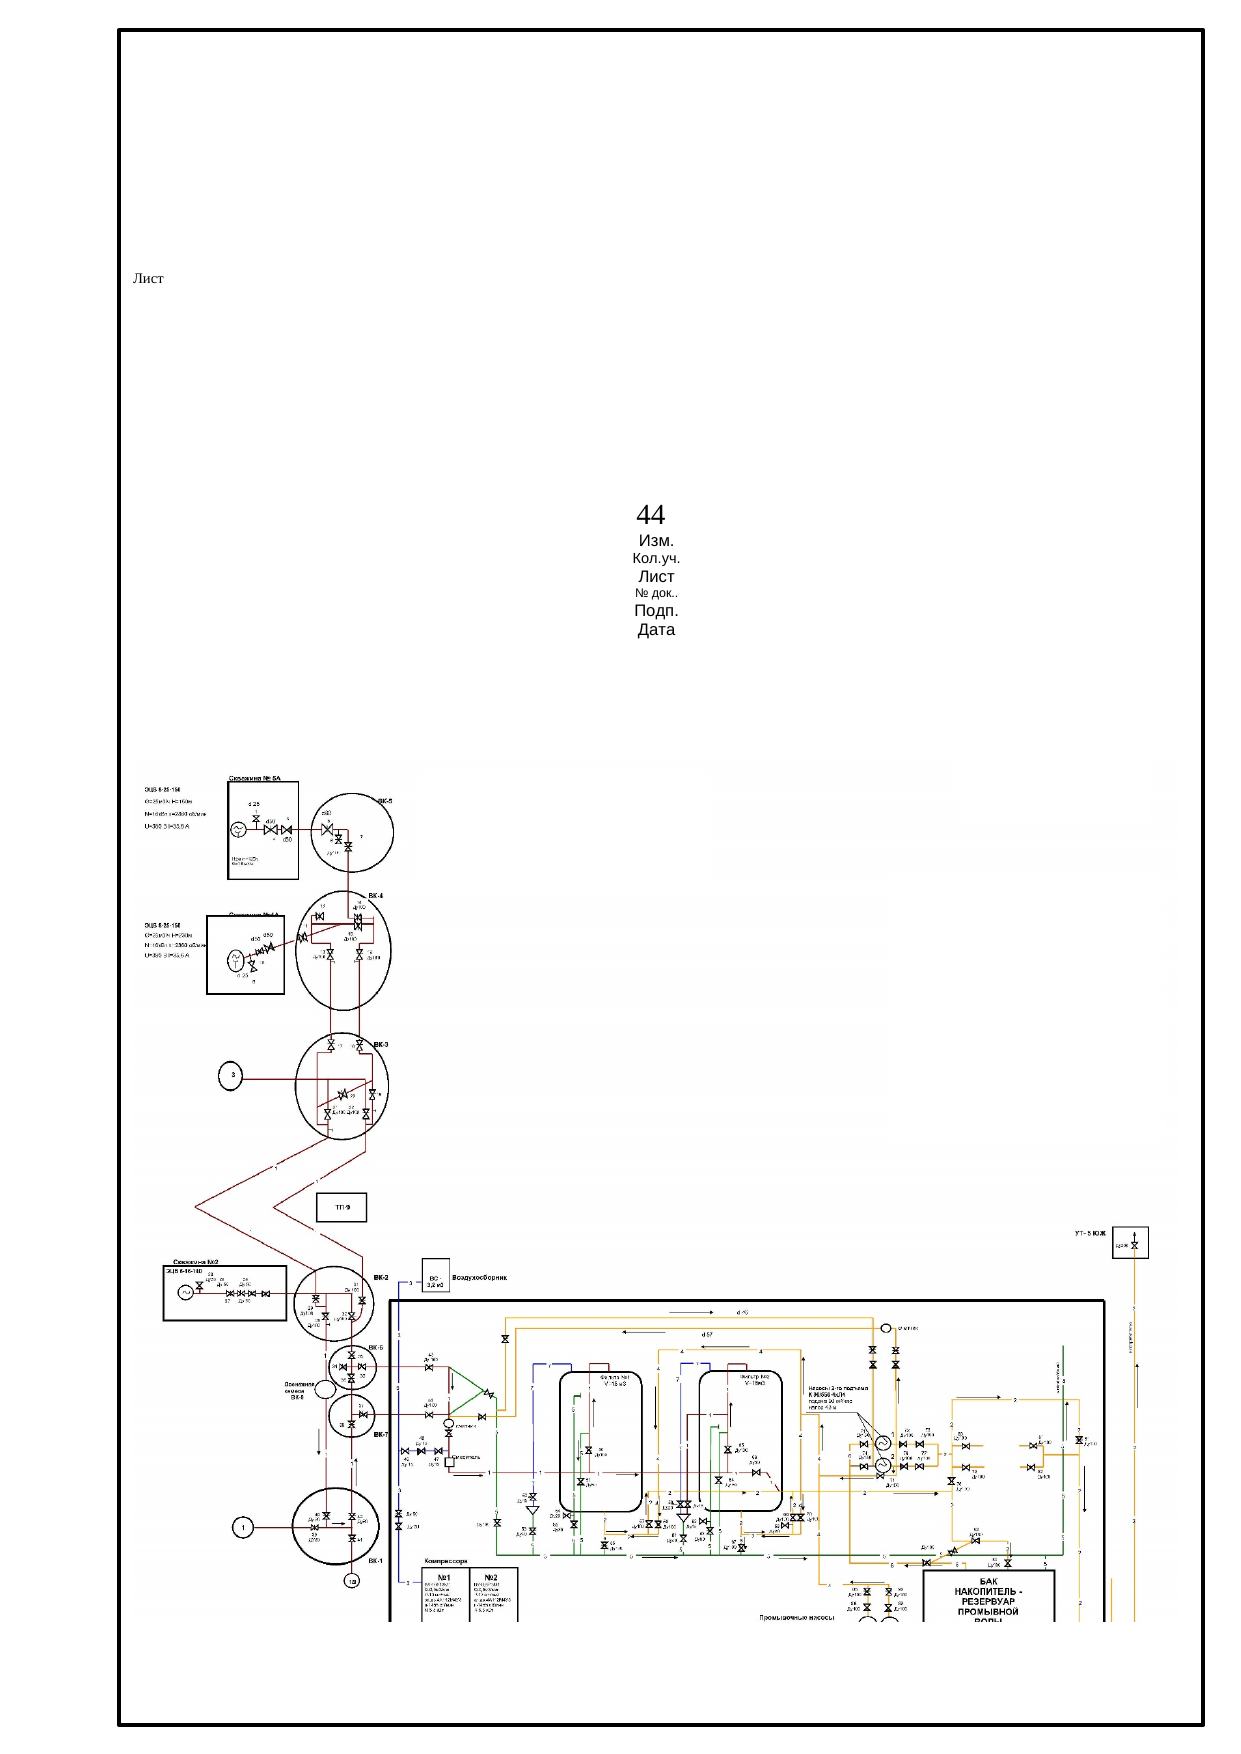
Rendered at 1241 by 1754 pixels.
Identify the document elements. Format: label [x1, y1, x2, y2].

picture [132, 757, 1180, 1622]
